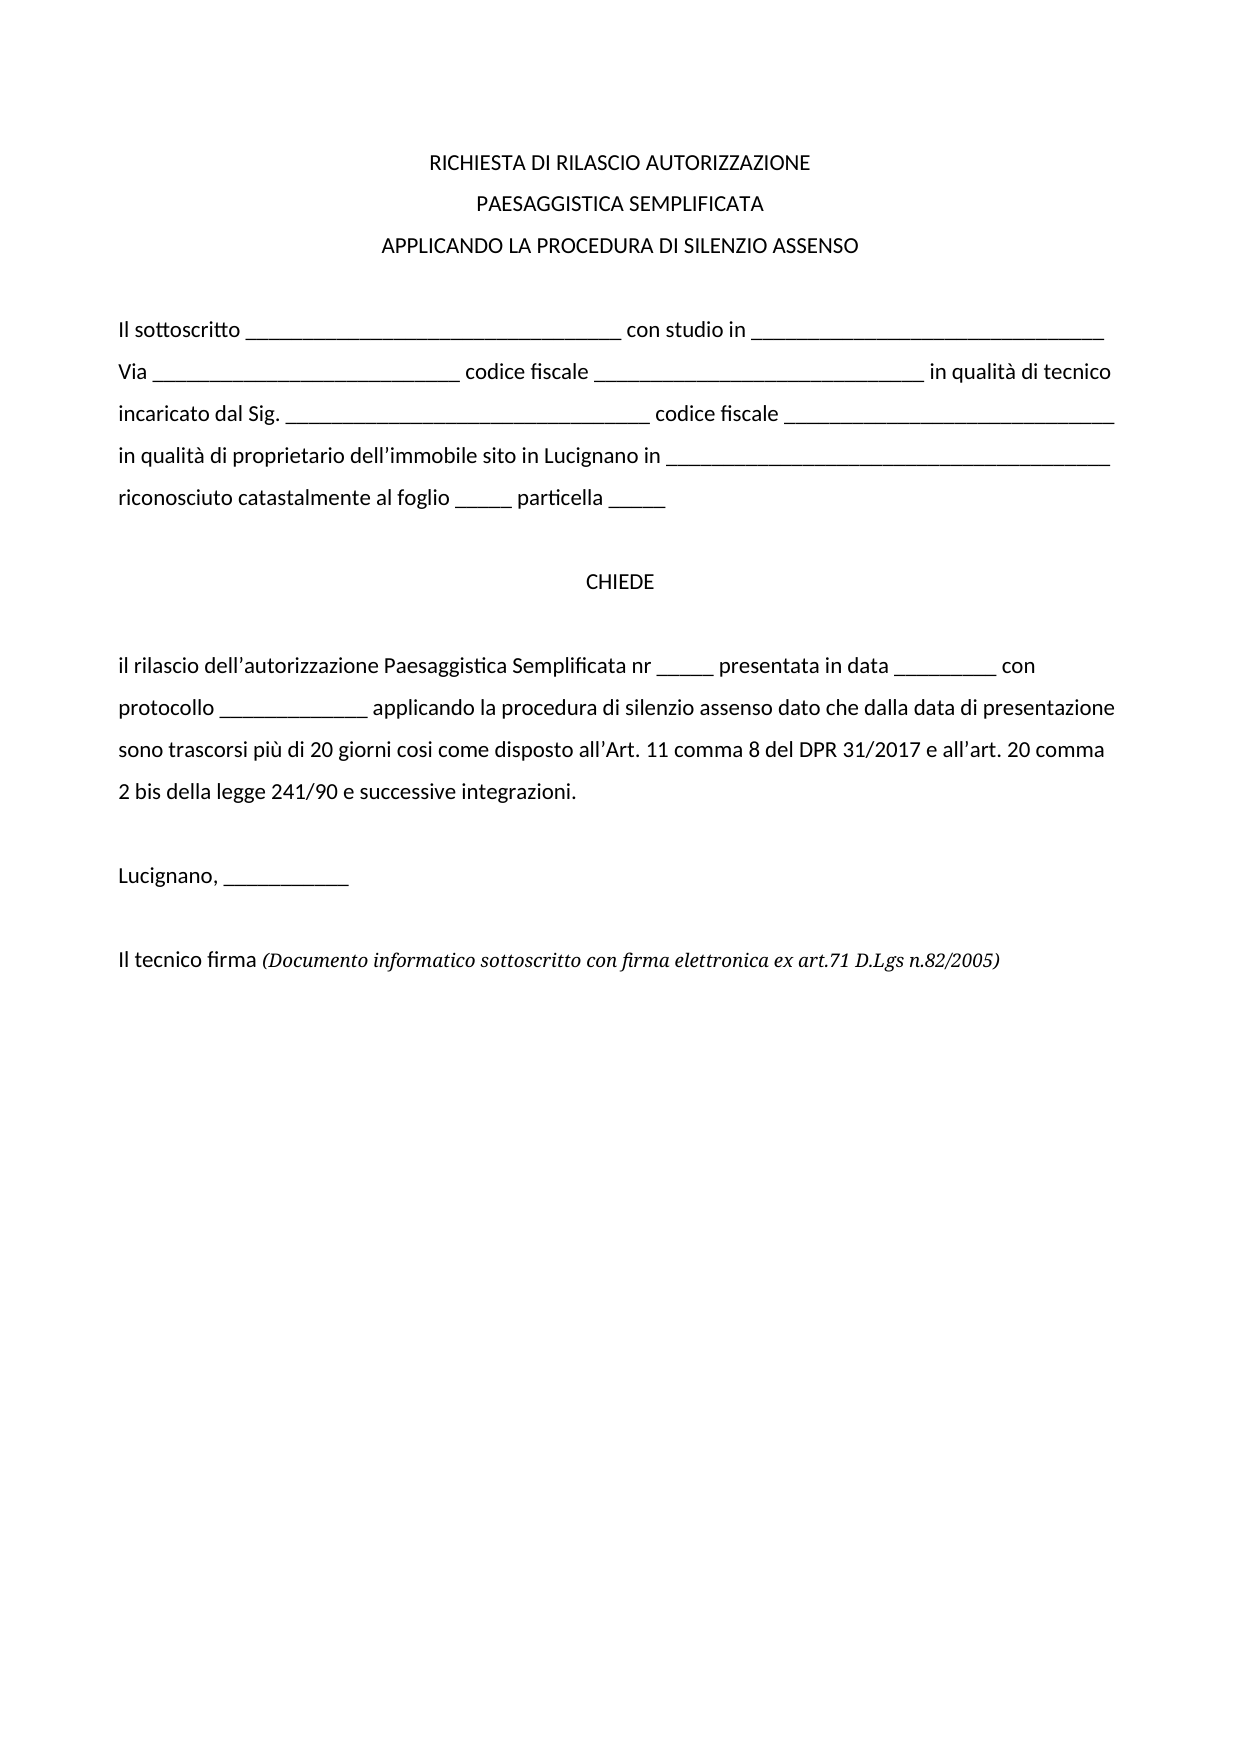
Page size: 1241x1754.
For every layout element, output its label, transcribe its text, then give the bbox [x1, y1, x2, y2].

text Il sottoscritto _________________________________ con studio in _______________________________ Via ___________________________ codice fiscale _____________________________ in qualità di tecnico incaricato dal Sig. ________________________________ codice fiscale _____________________________ in qualità di proprietario dell’immobile sito in Lucignano in _______________________________________ riconosciuto catastalmente al foglio _____ particella _____ [118, 316, 1122, 511]
text PAESAGGISTICA SEMPLIFICATA [118, 189, 1122, 218]
text APPLICANDO LA PROCEDURA DI SILENZIO ASSENSO [118, 232, 1122, 259]
text Il tecnico firma (Documento informatico sottoscritto con firma elettronica ex art.71 D.Lgs n.82/2005) [118, 945, 1122, 973]
text protocollo _____________ applicando la procedura di silenzio assenso dato che dalla data di presentazione sono trascorsi più di 20 giorni cosi come disposto all’Art. 11 comma 8 del DPR 31/2017 e all’art. 20 comma 2 bis della legge 241/90 e successive integrazioni. [118, 693, 1122, 805]
text RICHIESTA DI RILASCIO AUTORIZZAZIONE [118, 148, 1122, 176]
text Lucignano, ___________ [118, 861, 1122, 889]
text il rilascio dell’autorizzazione Paesaggistica Semplificata nr _____ presentata in data _________ con [118, 651, 1122, 679]
text CHIEDE [118, 567, 1122, 595]
